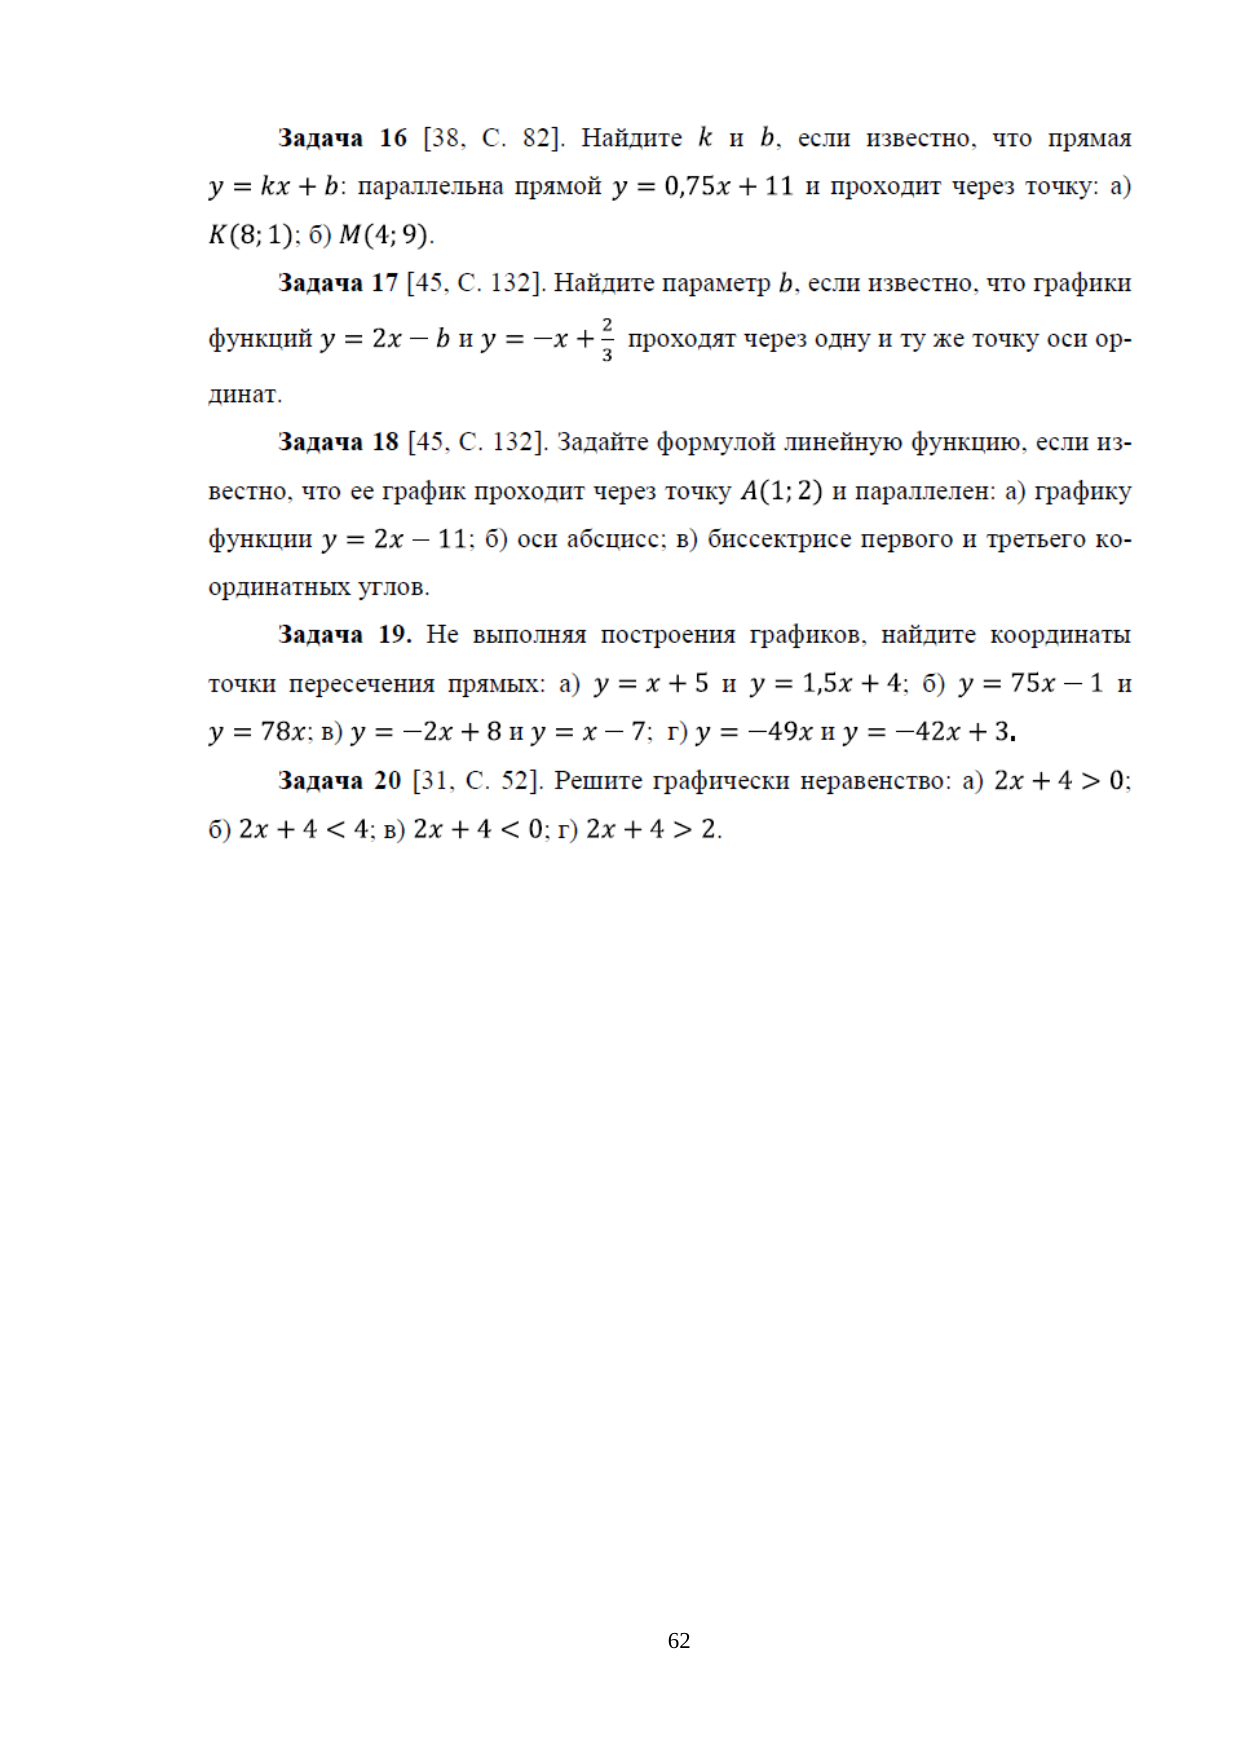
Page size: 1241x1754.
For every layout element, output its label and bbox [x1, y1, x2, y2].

picture [180, 118, 1155, 846]
